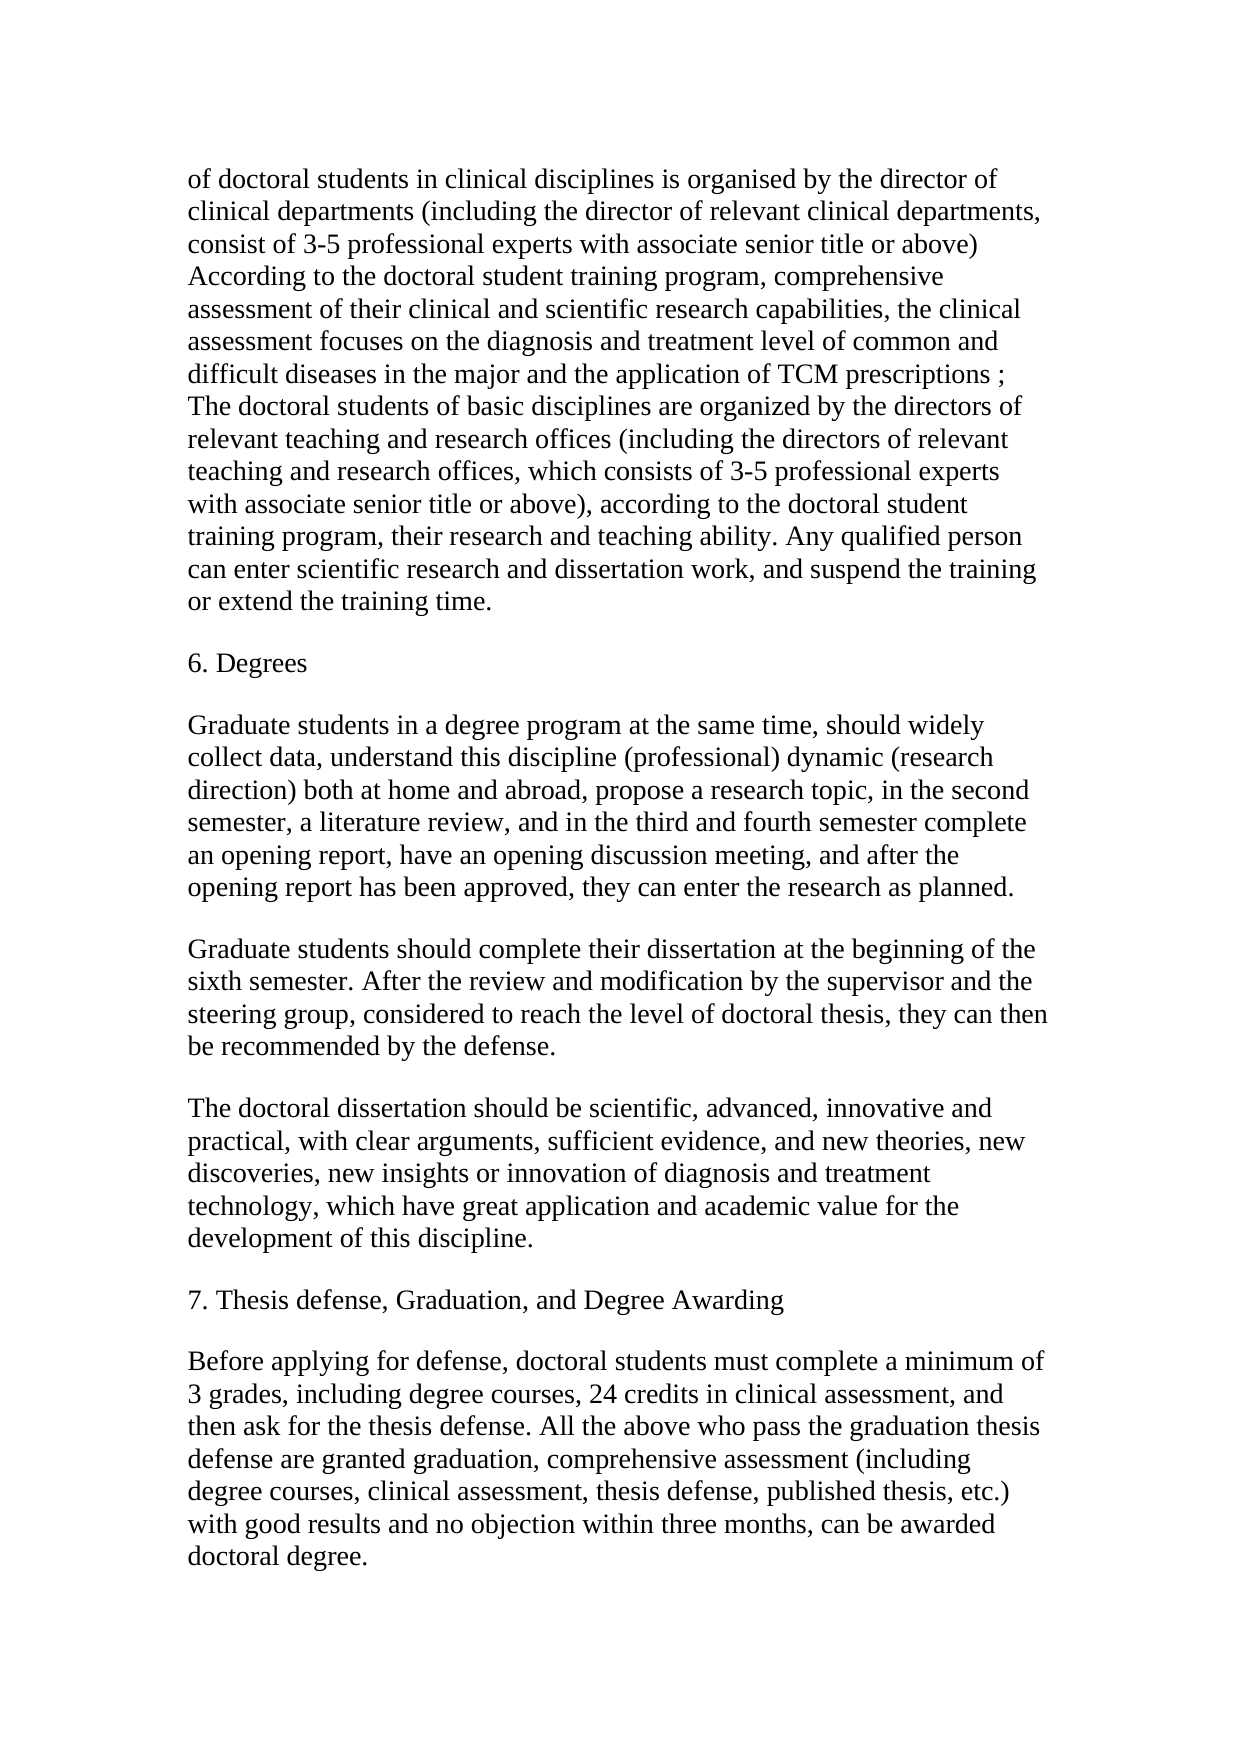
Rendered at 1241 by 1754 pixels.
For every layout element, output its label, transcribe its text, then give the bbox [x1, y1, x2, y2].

text Graduate students should complete their dissertation at the beginning of the sixth semester. After the review and modification by the supervisor and the steering group, considered to reach the level of doctoral thesis, they can then be recommended by the defense. [187, 932, 1053, 1062]
text The doctoral dissertation should be scientific, advanced, innovative and practical, with clear arguments, sufficient evidence, and new theories, new discoveries, new insights or innovation of diagnosis and treatment technology, which have great application and academic value for the development of this discipline. [187, 1091, 1053, 1254]
text Before applying for defense, doctoral students must complete a minimum of 3 grades, including degree courses, 24 credits in clinical assessment, and then ask for the thesis defense. All the above who pass the graduation thesis defense are granted graduation, comprehensive assessment (including degree courses, clinical assessment, thesis defense, published thesis, etc.) with good results and no objection within three months, can be awarded doctoral degree. [187, 1344, 1053, 1572]
text 6. Degrees [187, 646, 1053, 679]
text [187, 162, 1053, 617]
text Graduate students in a degree program at the same time, should widely collect data, understand this discipline (professional) dynamic (research direction) both at home and abroad, propose a research topic, in the second semester, a literature review, and in the third and fourth semester complete an opening report, have an opening discussion meeting, and after the opening report has been approved, they can enter the research as planned. [187, 708, 1053, 903]
text 7. Thesis defense, Graduation, and Degree Awarding [187, 1283, 1053, 1315]
